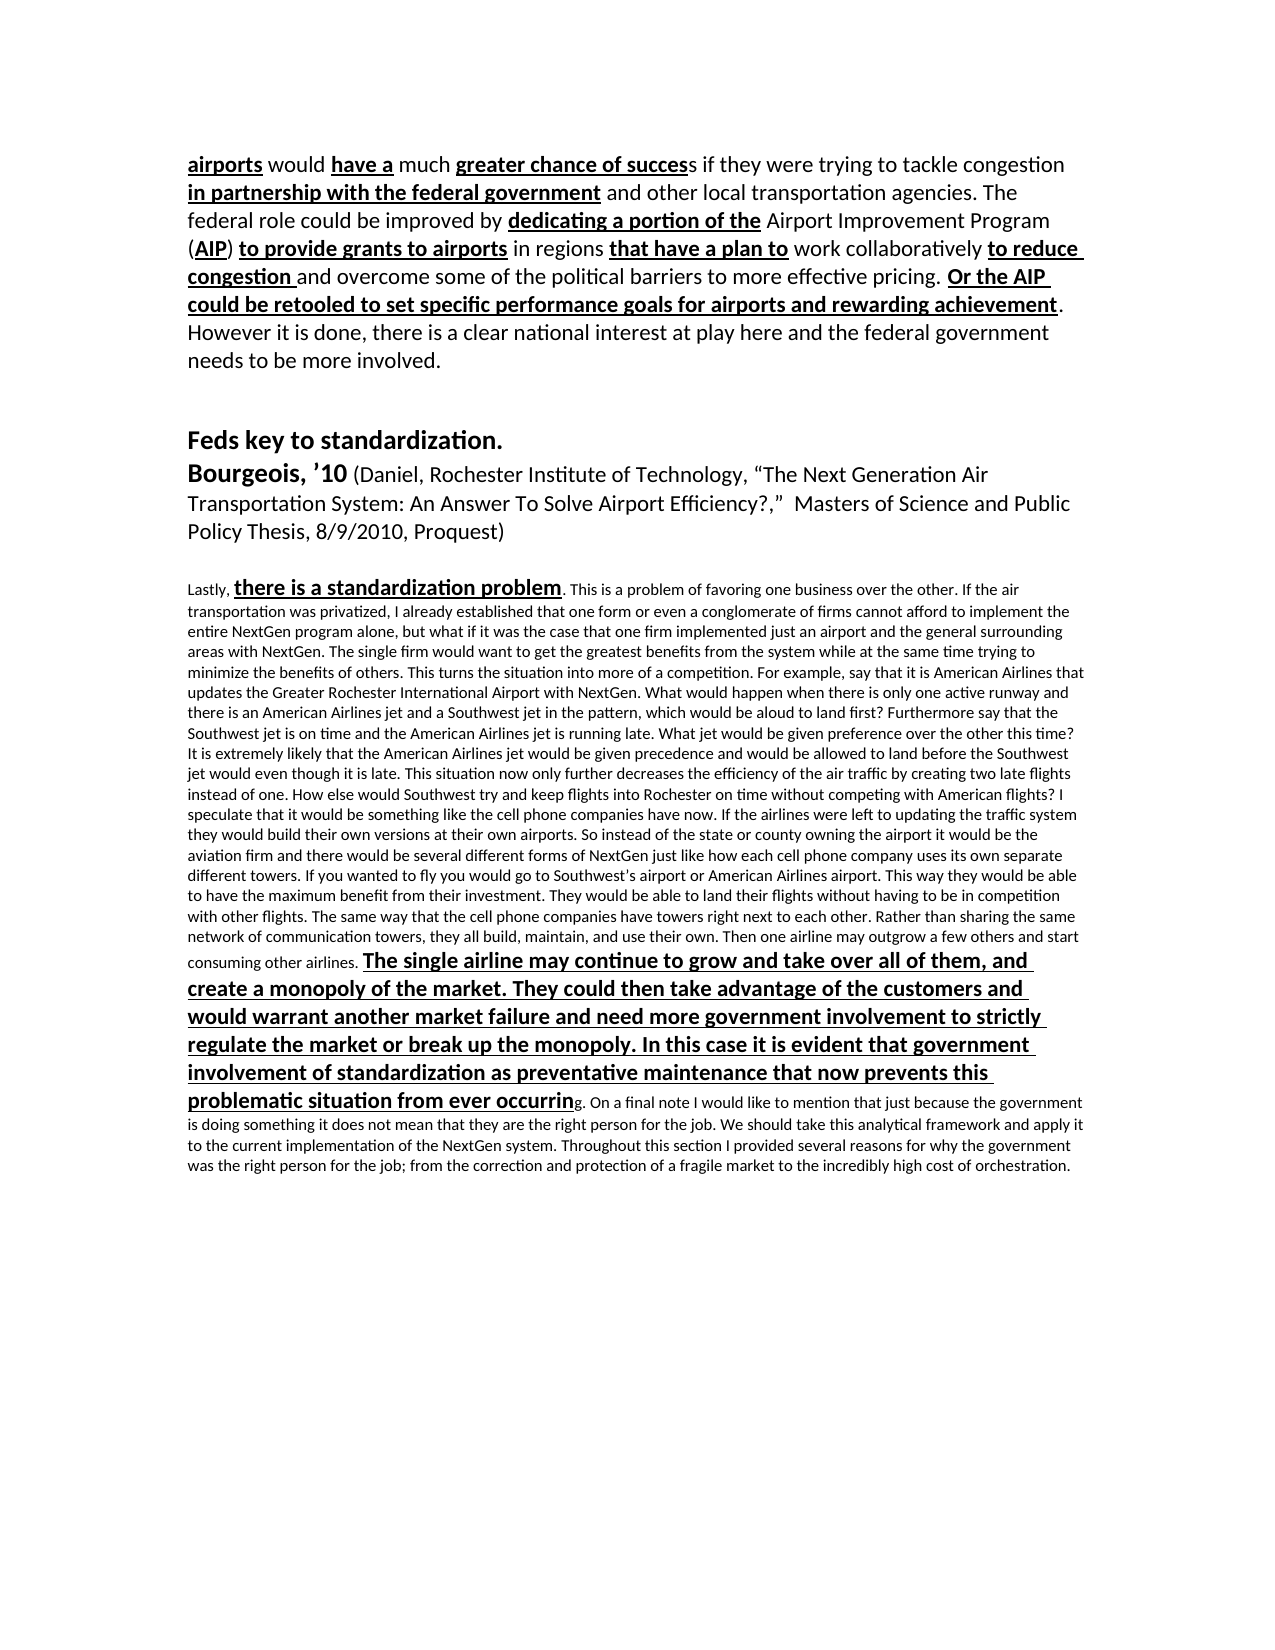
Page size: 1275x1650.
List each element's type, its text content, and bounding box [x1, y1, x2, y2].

text Lastly, there is a standardization problem. This is a problem of favoring one business over the other. If the air transportation was privatized, I already established that one form or even a conglomerate of firms cannot afford to implement the entire NextGen program alone, but what if it was the case that one firm implemented just an airport and the general surrounding areas with NextGen. The single firm would want to get the greatest benefits from the system while at the same time trying to minimize the benefits of others. This turns the situation into more of a competition. For example, say that it is American Airlines that updates the Greater Rochester International Airport with NextGen. What would happen when there is only one active runway and there is an American Airlines jet and a Southwest jet in the pattern, which would be aloud to land first? Furthermore say that the Southwest jet is on time and the American Airlines jet is running late. What jet would be given preference over the other this time? It is extremely likely that the American Airlines jet would be given precedence and would be allowed to land before the Southwest jet would even though it is late. This situation now only further decreases the efficiency of the air traffic by creating two late flights instead of one. How else would Southwest try and keep flights into Rochester on time without competing with American flights? I speculate that it would be something like the cell phone companies have now. If the airlines were left to updating the traffic system they would build their own versions at their own airports. So instead of the state or county owning the airport it would be the aviation firm and there would be several different forms of NextGen just like how each cell phone company uses its own separate different towers. If you wanted to fly you would go to Southwest’s airport or American Airlines airport. This way they would be able to have the maximum benefit from their investment. They would be able to land their flights without having to be in competition with other flights. The same way that the cell phone companies have towers right next to each other. Rather than sharing the same network of communication towers, they all build, maintain, and use their own. Then one airline may outgrow a few others and start consuming other airlines. The single airline may continue to grow and take over all of them, and create a monopoly of the market. They could then take advantage of the customers and would warrant another market failure and need more government involvement to strictly regulate the market or break up the monopoly. In this case it is evident that government involvement of standardization as preventative maintenance that now prevents this problematic situation from ever occurring. On a final note I would like to mention that just because the government is doing something it does not mean that they are the right person for the job. We should take this analytical framework and apply it to the current implementation of the NextGen system. Throughout this section I provided several reasons for why the government was the right person for the job; from the correction and protection of a fragile market to the incredibly high cost of orchestration. [187, 573, 1087, 1176]
text Bourgeois, ’10 (Daniel, Rochester Institute of Technology, “The Next Generation Air Transportation System: An Answer To Solve Airport Efficiency?,” Masters of Science and Public Policy Thesis, 8/9/2010, Proquest) [187, 456, 1087, 545]
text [187, 150, 1087, 374]
subtitle Feds key to standardization. [187, 423, 1087, 456]
